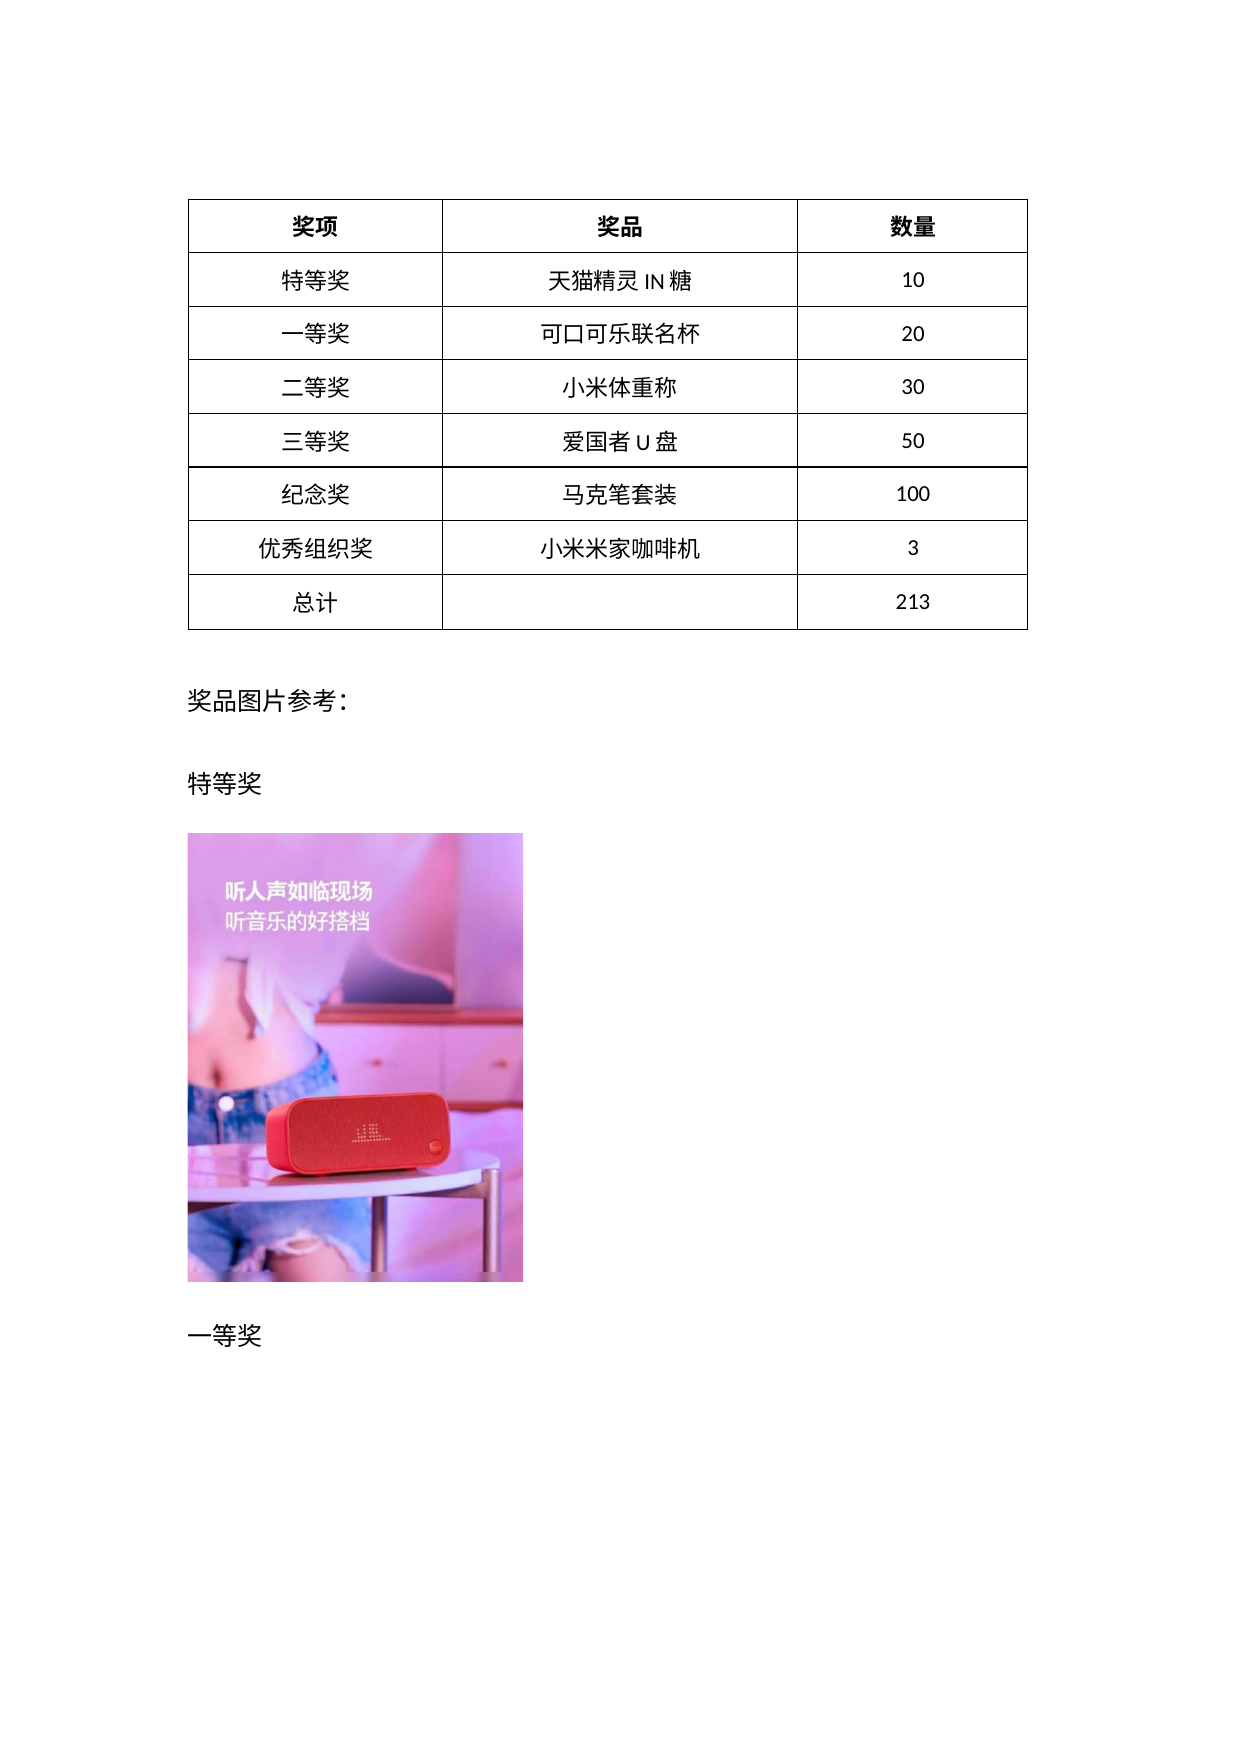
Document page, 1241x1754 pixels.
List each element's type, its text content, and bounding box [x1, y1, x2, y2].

table_cell 爱国者U盘 [443, 414, 797, 466]
table_cell 20 [798, 307, 1027, 359]
table_cell 30 [798, 360, 1027, 413]
table_header 数量 [798, 200, 1027, 252]
table_cell 天猫精灵IN糖 [443, 253, 797, 306]
table_cell 三等奖 [189, 414, 442, 466]
table_cell 马克笔套装 [443, 468, 797, 520]
picture [187, 833, 524, 1282]
text 奖品图片参考： [187, 245, 1053, 732]
table_header 奖品 [443, 200, 797, 252]
table_header 奖项 [189, 200, 442, 252]
table_cell 一等奖 [189, 307, 442, 359]
table_cell 10 [798, 253, 1027, 306]
table_cell 可口可乐联名杯 [443, 307, 797, 359]
table_cell 100 [798, 468, 1027, 520]
table_cell 纪念奖 [189, 468, 442, 520]
table_cell 二等奖 [189, 360, 442, 413]
table_cell 50 [798, 414, 1027, 466]
table_cell 小米体重称 [443, 360, 797, 413]
text 一等奖 [187, 1302, 1053, 1367]
table_cell 总计 [189, 575, 442, 628]
table_cell 213 [798, 575, 1027, 628]
table_cell 特等奖 [189, 253, 442, 306]
text 特等奖 [187, 750, 1053, 815]
table_cell 3 [798, 521, 1027, 573]
table_cell 小米米家咖啡机 [443, 521, 797, 573]
table_cell 优秀组织奖 [189, 521, 442, 573]
table_cell [443, 575, 797, 628]
